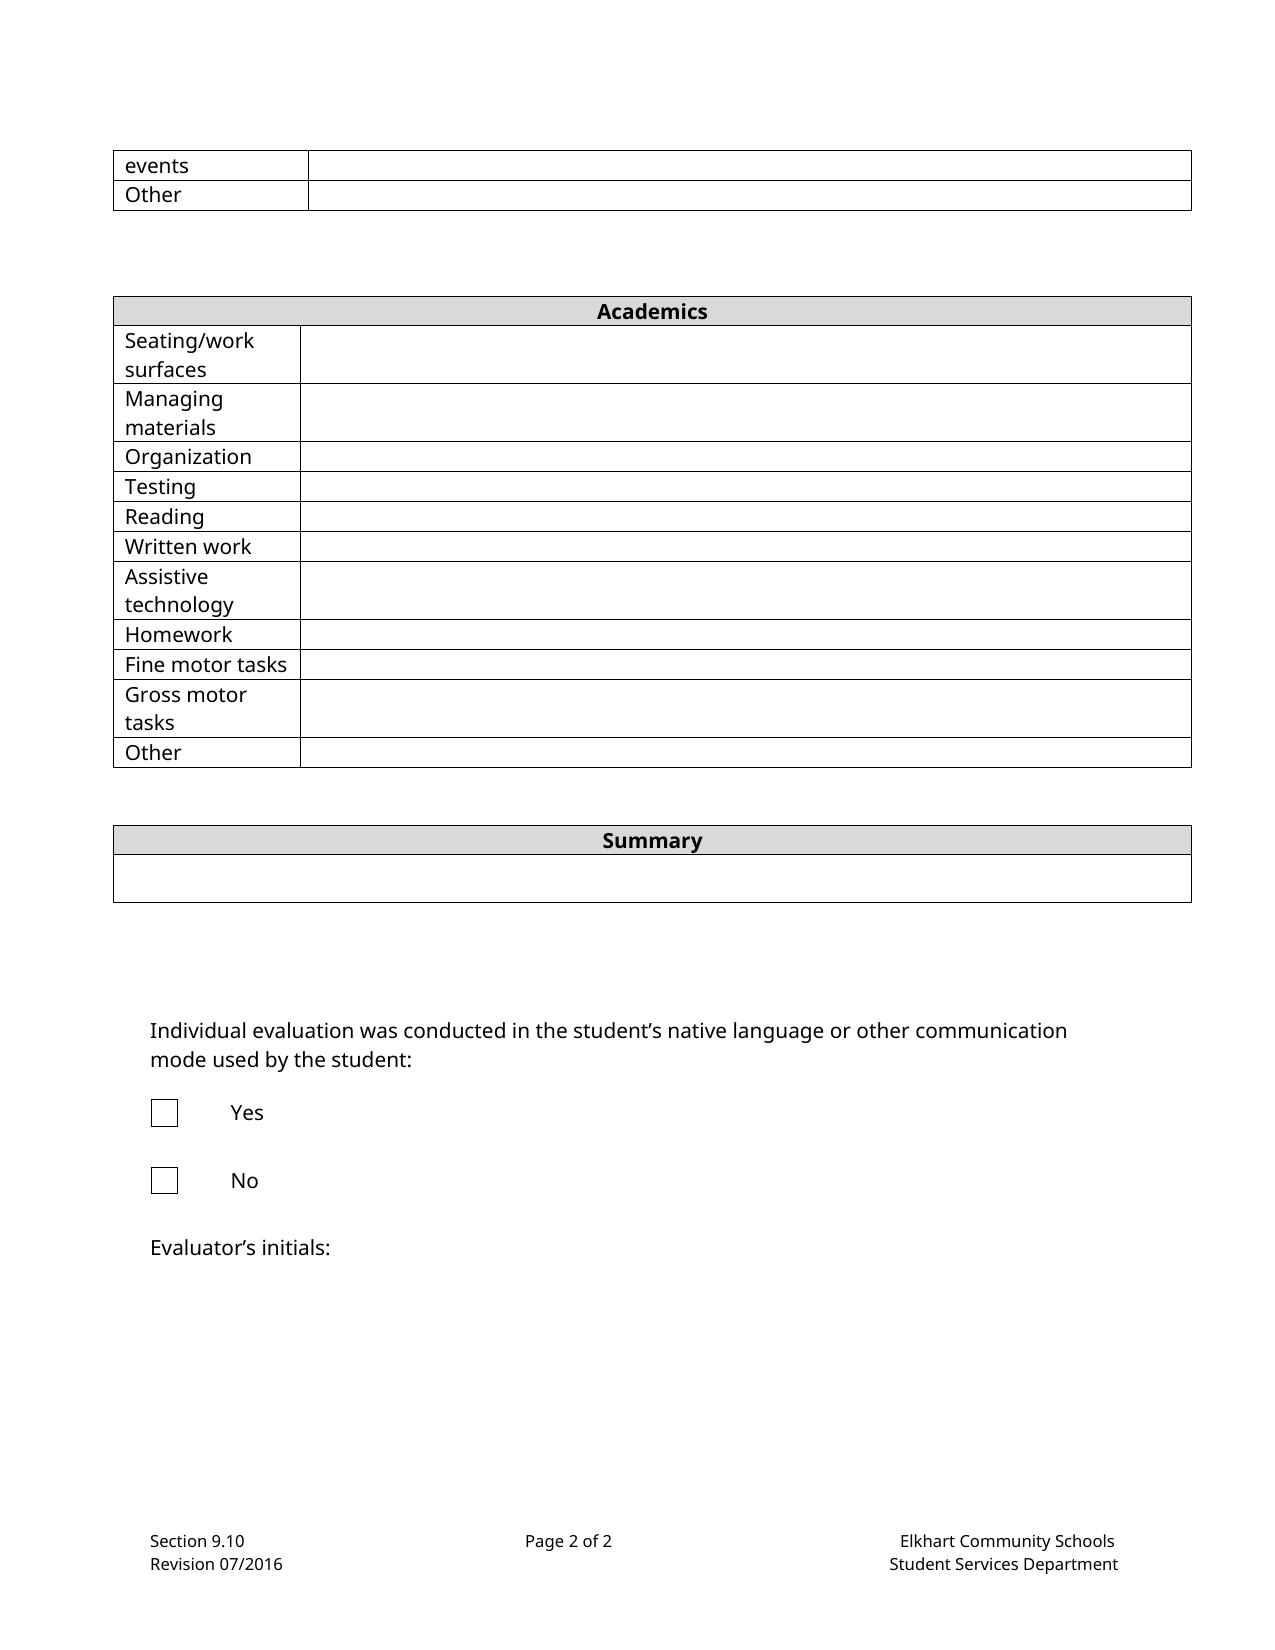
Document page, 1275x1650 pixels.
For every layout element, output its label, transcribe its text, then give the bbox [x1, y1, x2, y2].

table_cell Homework [114, 620, 300, 649]
table_cell [301, 562, 1191, 619]
table_cell Other [114, 738, 300, 767]
table_cell [301, 472, 1191, 501]
text Individual evaluation was conducted in the student’s native language or other communication mode used by the student: [150, 1016, 1125, 1073]
table_header Academics [114, 297, 1191, 325]
table_cell Assistive technology [114, 562, 300, 619]
table_cell [114, 855, 1191, 902]
table_cell [301, 620, 1191, 649]
table_cell Fine motor tasks [114, 650, 300, 679]
table_cell Written work [114, 532, 300, 561]
table_cell Other [114, 181, 308, 209]
table_cell Gross motor tasks [114, 680, 300, 737]
table_cell [301, 650, 1191, 679]
table_header Summary [114, 826, 1191, 854]
table_cell Managing materials [114, 384, 300, 441]
table_cell Seating/work surfaces [114, 326, 300, 383]
table_cell [301, 502, 1191, 531]
table_cell [301, 326, 1191, 383]
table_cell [114, 151, 308, 179]
text Evaluator’s initials: [150, 1233, 1125, 1262]
table_cell Testing [114, 472, 300, 501]
text No [150, 1166, 1125, 1194]
text Yes [150, 1098, 1125, 1127]
table_cell [301, 680, 1191, 737]
table_cell [301, 384, 1191, 441]
table_cell Reading [114, 502, 300, 531]
table_cell [301, 738, 1191, 767]
table_cell Organization [114, 442, 300, 471]
table_cell [301, 532, 1191, 561]
table_cell [309, 151, 1191, 179]
table_cell [309, 181, 1191, 209]
table_cell [301, 442, 1191, 471]
